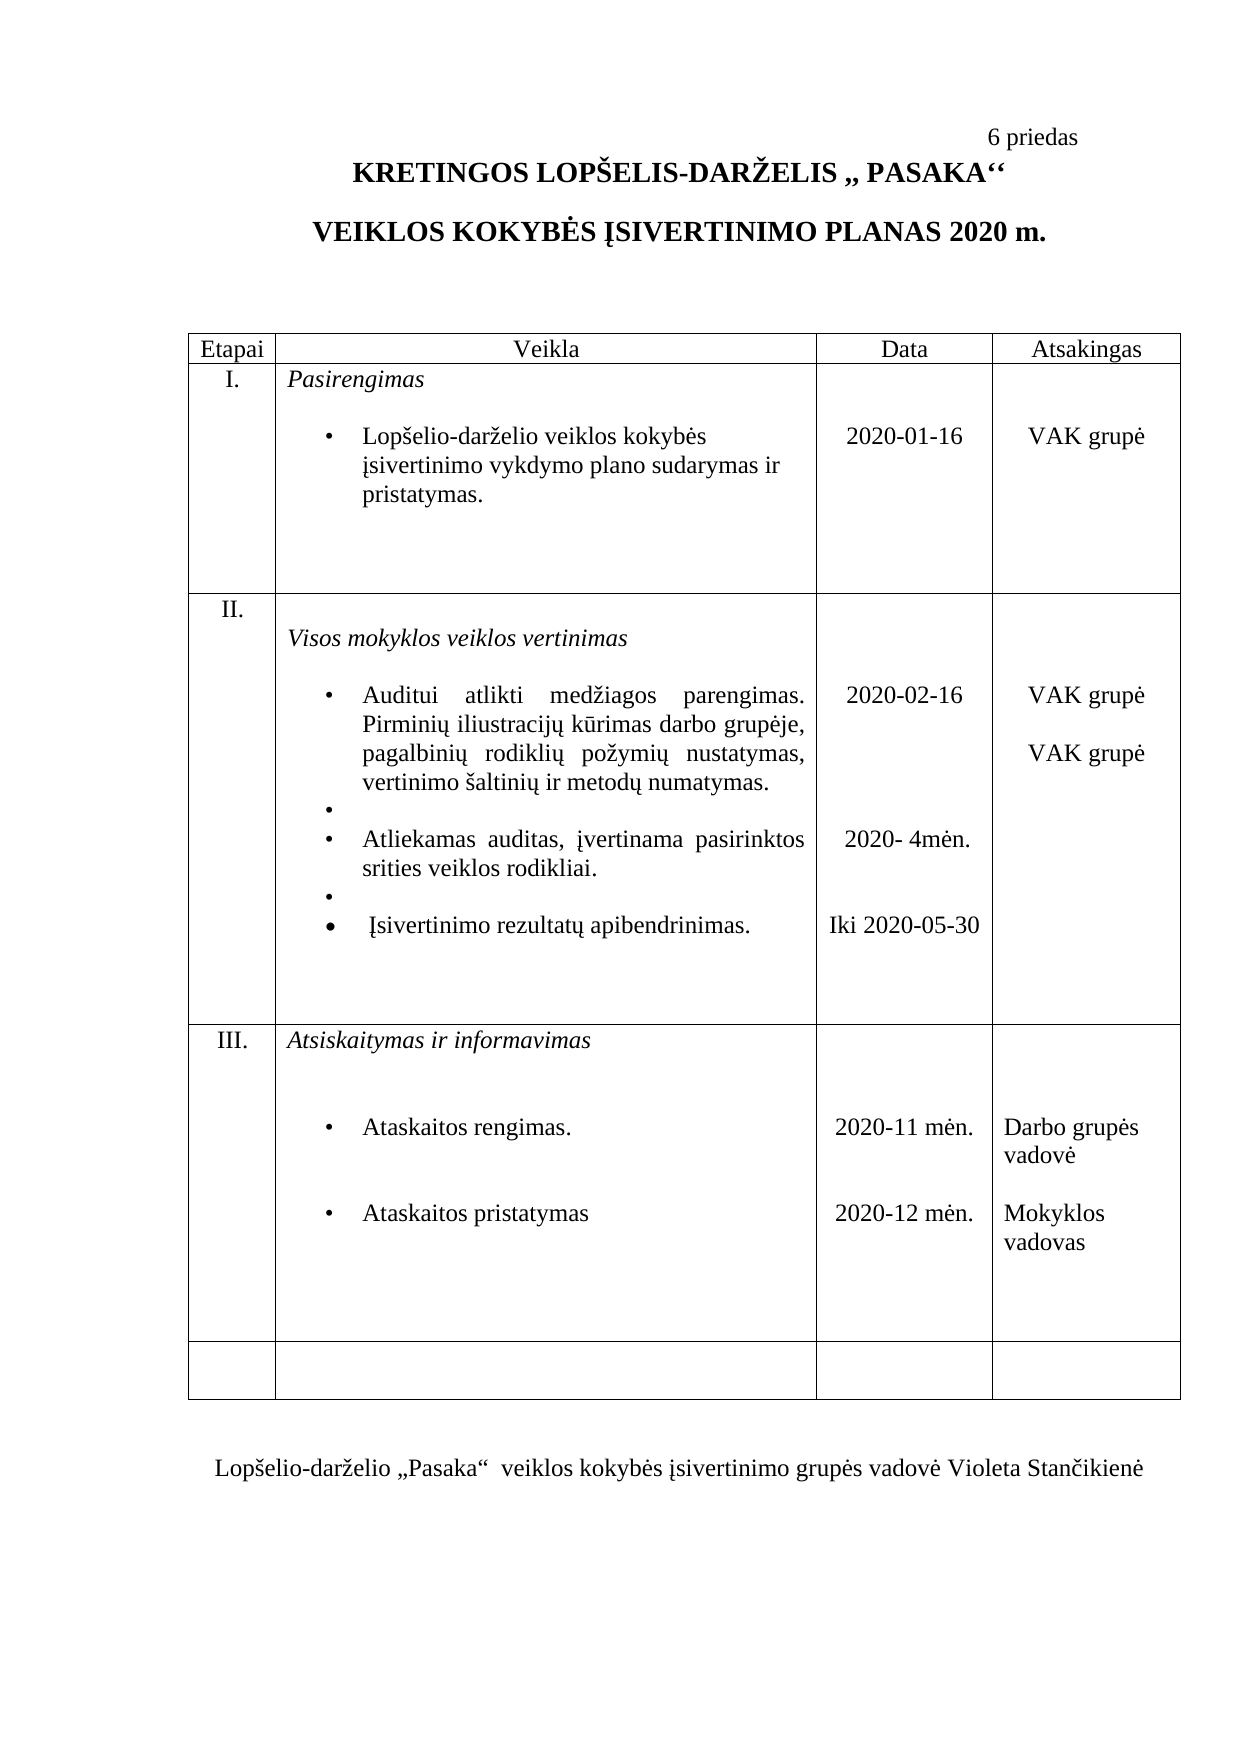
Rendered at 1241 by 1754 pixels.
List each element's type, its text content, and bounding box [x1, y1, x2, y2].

table_cell 2020-01-16 [817, 364, 992, 593]
table_cell II. [189, 594, 275, 1024]
table_cell Pasirengimas Lopšelio-darželio veiklos kokybės įsivertinimo vykdymo plano sudarymas ir pristatymas. [276, 364, 816, 593]
table_cell 2020-02-16 2020- 4mėn. Iki 2020-05-30 [817, 594, 992, 1024]
table_cell III. [189, 1025, 275, 1341]
table_cell Darbo grupės vadovė Mokyklos vadovas [993, 1025, 1180, 1341]
table_cell I. [189, 364, 275, 593]
table_header Data [817, 334, 992, 363]
table_cell Visos mokyklos veiklos vertinimas Auditui atlikti medžiagos parengimas. Pirminių iliustracijų kūrimas darbo grupėje, pagalbinių rodiklių požymių nustatymas, vertinimo šaltinių ir metodų numatymas. Atliekamas auditas, įvertinama pasirinktos srities veiklos rodikliai. Įsivertinimo rezultatų apibendrinimas. [276, 594, 816, 1024]
table_cell [276, 1342, 816, 1399]
table_cell 2020-11 mėn. 2020-12 mėn. [817, 1025, 992, 1341]
table_header Atsakingas [993, 334, 1180, 363]
table_cell VAK grupė [993, 364, 1180, 593]
table_cell Atsiskaitymas ir informavimas Ataskaitos rengimas. Ataskaitos pristatymas [276, 1025, 816, 1341]
table_header Veikla [276, 334, 816, 363]
text VEIKLOS KOKYBĖS ĮSIVERTINIMO PLANAS 2020 m. [177, 214, 1181, 248]
text 6 priedas [177, 122, 1181, 151]
table_cell VAK grupė VAK grupė [993, 594, 1180, 1024]
table_cell [817, 1342, 992, 1399]
table_cell [189, 1342, 275, 1399]
text KRETINGOS LOPŠELIS-DARŽELIS ,, PASAKA‘‘ [177, 155, 1181, 188]
text Lopšelio-darželio „Pasaka“ veiklos kokybės įsivertinimo grupės vadovė Violeta Stančikienė [177, 1453, 1181, 1482]
table_cell [993, 1342, 1180, 1399]
table_header Etapai [189, 334, 275, 363]
